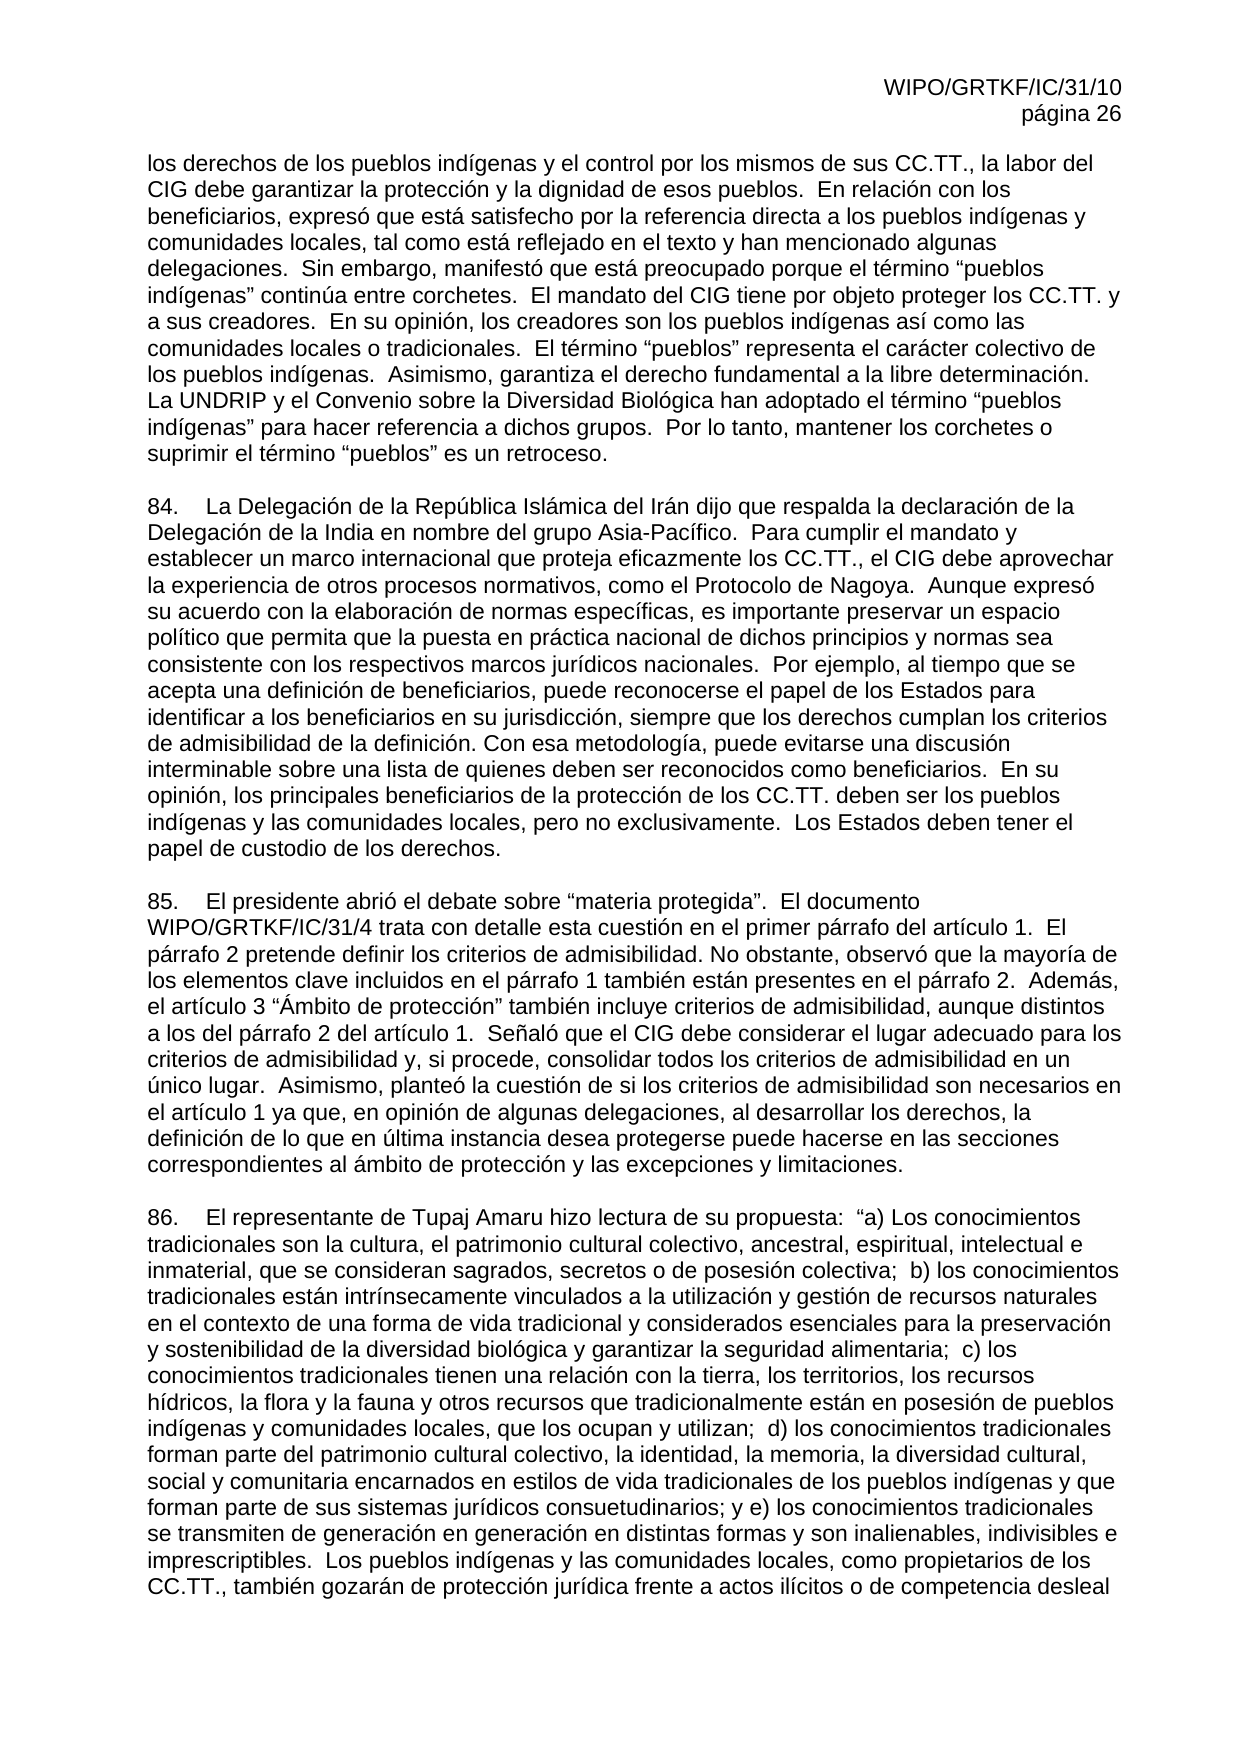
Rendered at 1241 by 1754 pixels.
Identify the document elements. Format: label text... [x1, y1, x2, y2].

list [147, 150, 1122, 466]
list El presidente abrió el debate sobre “materia protegida”. El documento WIPO/GRTKF/IC/31/4 trata con detalle esta cuestión en el primer párrafo del artículo 1. El párrafo 2 pretende definir los criterios de admisibilidad. No obstante, observó que la mayoría de los elementos clave incluidos en el párrafo 1 también están presentes en el párrafo 2. Además, el artículo 3 “Ámbito de protección” también incluye criterios de admisibilidad, aunque distintos a los del párrafo 2 del artículo 1. Señaló que el CIG debe considerar el lugar adecuado para los criterios de admisibilidad y, si procede, consolidar todos los criterios de admisibilidad en un único lugar. Asimismo, planteó la cuestión de si los criterios de admisibilidad son necesarios en el artículo 1 ya que, en opinión de algunas delegaciones, al desarrollar los derechos, la definición de lo que en última instancia desea protegerse puede hacerse en las secciones correspondientes al ámbito de protección y las excepciones y limitaciones. [147, 888, 1122, 1178]
list La Delegación de la República Islámica del Irán dijo que respalda la declaración de la Delegación de la India en nombre del grupo Asia-Pacífico. Para cumplir el mandato y establecer un marco internacional que proteja eficazmente los CC.TT., el CIG debe aprovechar la experiencia de otros procesos normativos, como el Protocolo de Nagoya. Aunque expresó su acuerdo con la elaboración de normas específicas, es importante preservar un espacio político que permita que la puesta en práctica nacional de dichos principios y normas sea consistente con los respectivos marcos jurídicos nacionales. Por ejemplo, al tiempo que se acepta una definición de beneficiarios, puede reconocerse el papel de los Estados para identificar a los beneficiarios en su jurisdicción, siempre que los derechos cumplan los criterios de admisibilidad de la definición. Con esa metodología, puede evitarse una discusión interminable sobre una lista de quienes deben ser reconocidos como beneficiarios. En su opinión, los principales beneficiarios de la protección de los CC.TT. deben ser los pueblos indígenas y las comunidades locales, pero no exclusivamente. Los Estados deben tener el papel de custodio de los derechos. [147, 493, 1122, 862]
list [147, 1204, 1122, 1599]
